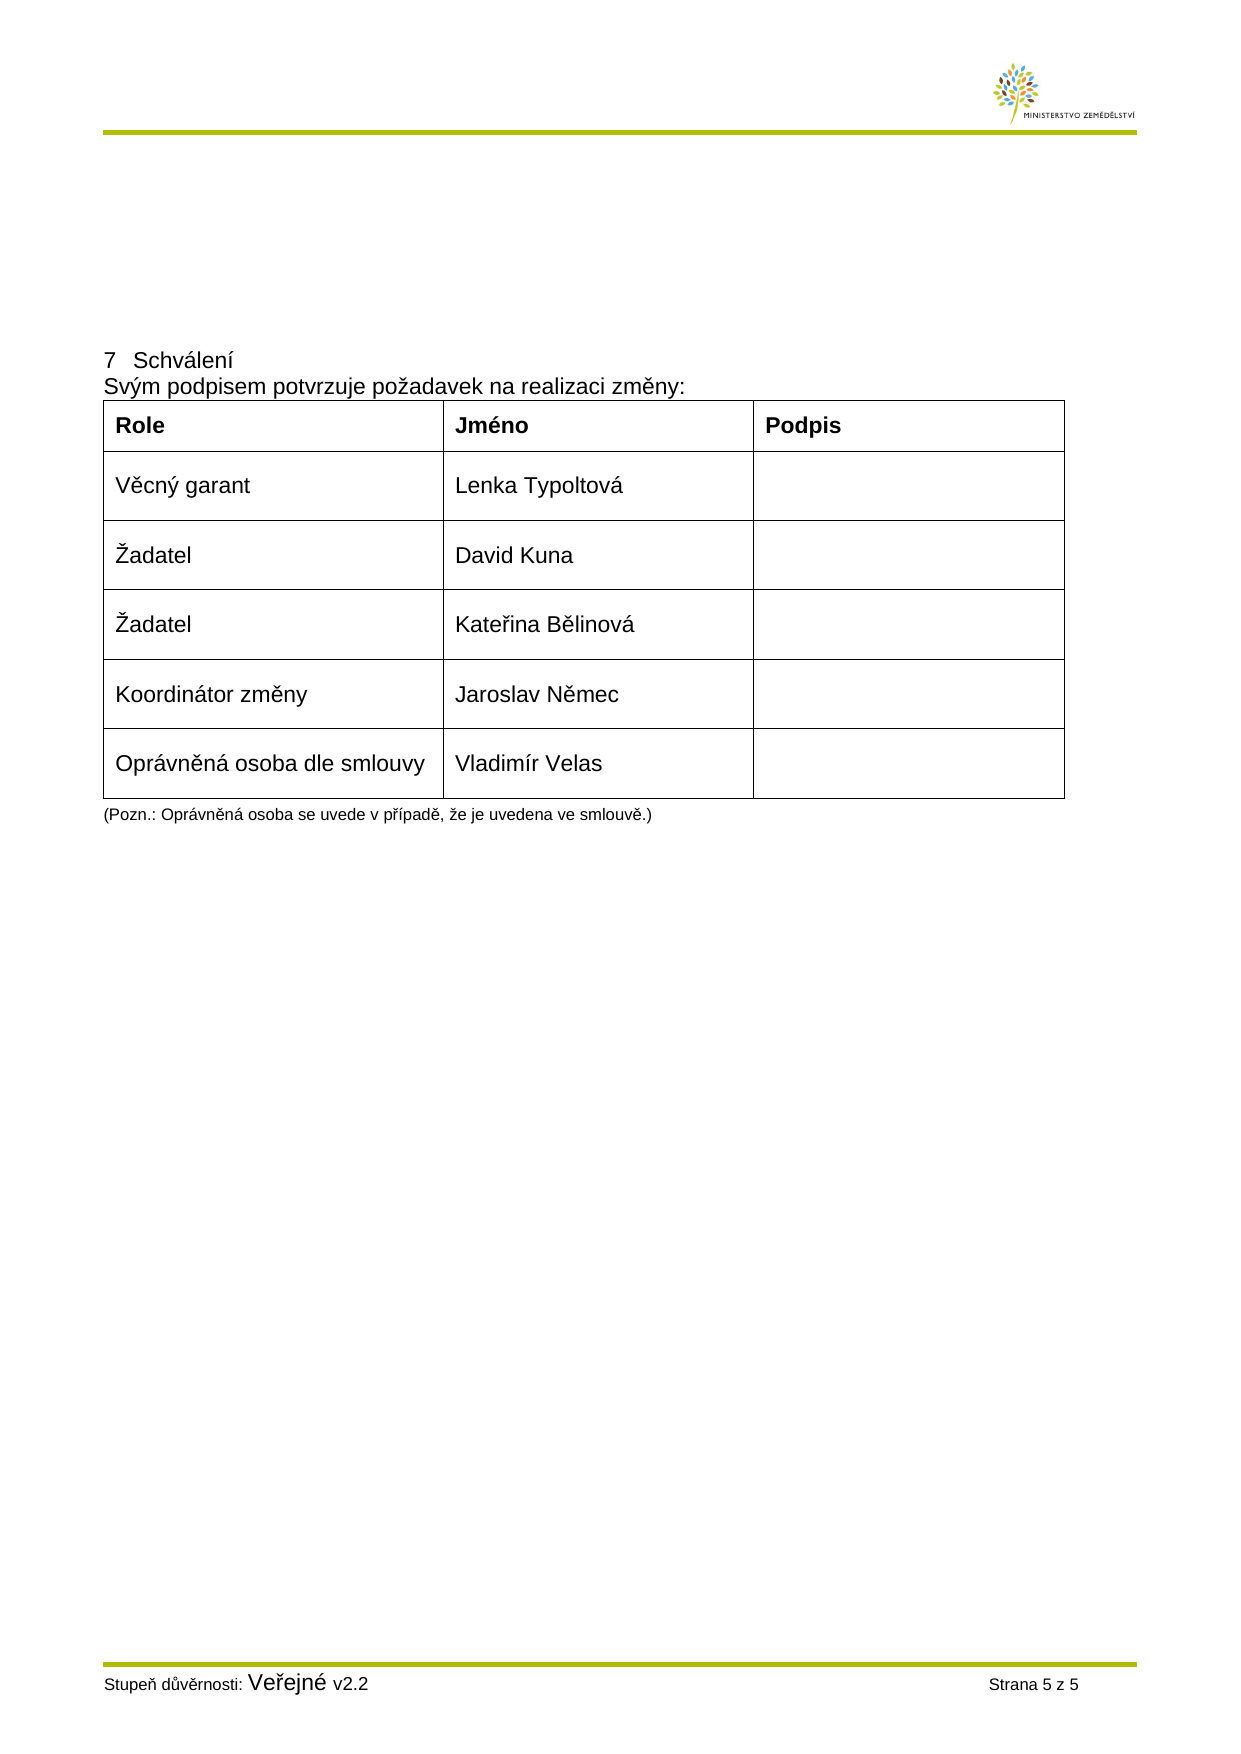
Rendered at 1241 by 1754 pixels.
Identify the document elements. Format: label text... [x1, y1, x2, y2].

table_cell [754, 729, 1064, 797]
table_header Jméno [444, 401, 753, 451]
table_cell Kateřina Bělinová [444, 590, 753, 659]
table_cell [754, 452, 1064, 520]
picture [991, 59, 1137, 128]
table_header Podpis [754, 401, 1064, 451]
table_cell David Kuna [444, 521, 753, 589]
table_cell Oprávněná osoba dle smlouvy [104, 729, 443, 797]
table_cell Žadatel [104, 590, 443, 659]
table_cell [754, 660, 1064, 728]
text (Pozn.: Oprávněná osoba se uvede v případě, že je uvedena ve smlouvě.) [103, 805, 1092, 824]
table_cell [754, 521, 1064, 589]
table_cell Věcný garant [104, 452, 443, 520]
table_header Role [104, 401, 443, 451]
table_cell Lenka Typoltová [444, 452, 753, 520]
text Svým podpisem potvrzuje požadavek na realizaci změny: [103, 373, 1092, 400]
subtitle Schválení [103, 347, 1092, 373]
table_cell Koordinátor změny [104, 660, 443, 728]
table_cell Jaroslav Němec [444, 660, 753, 728]
table_cell [754, 590, 1064, 659]
table_cell Žadatel [104, 521, 443, 589]
table_cell Vladimír Velas [444, 729, 753, 797]
